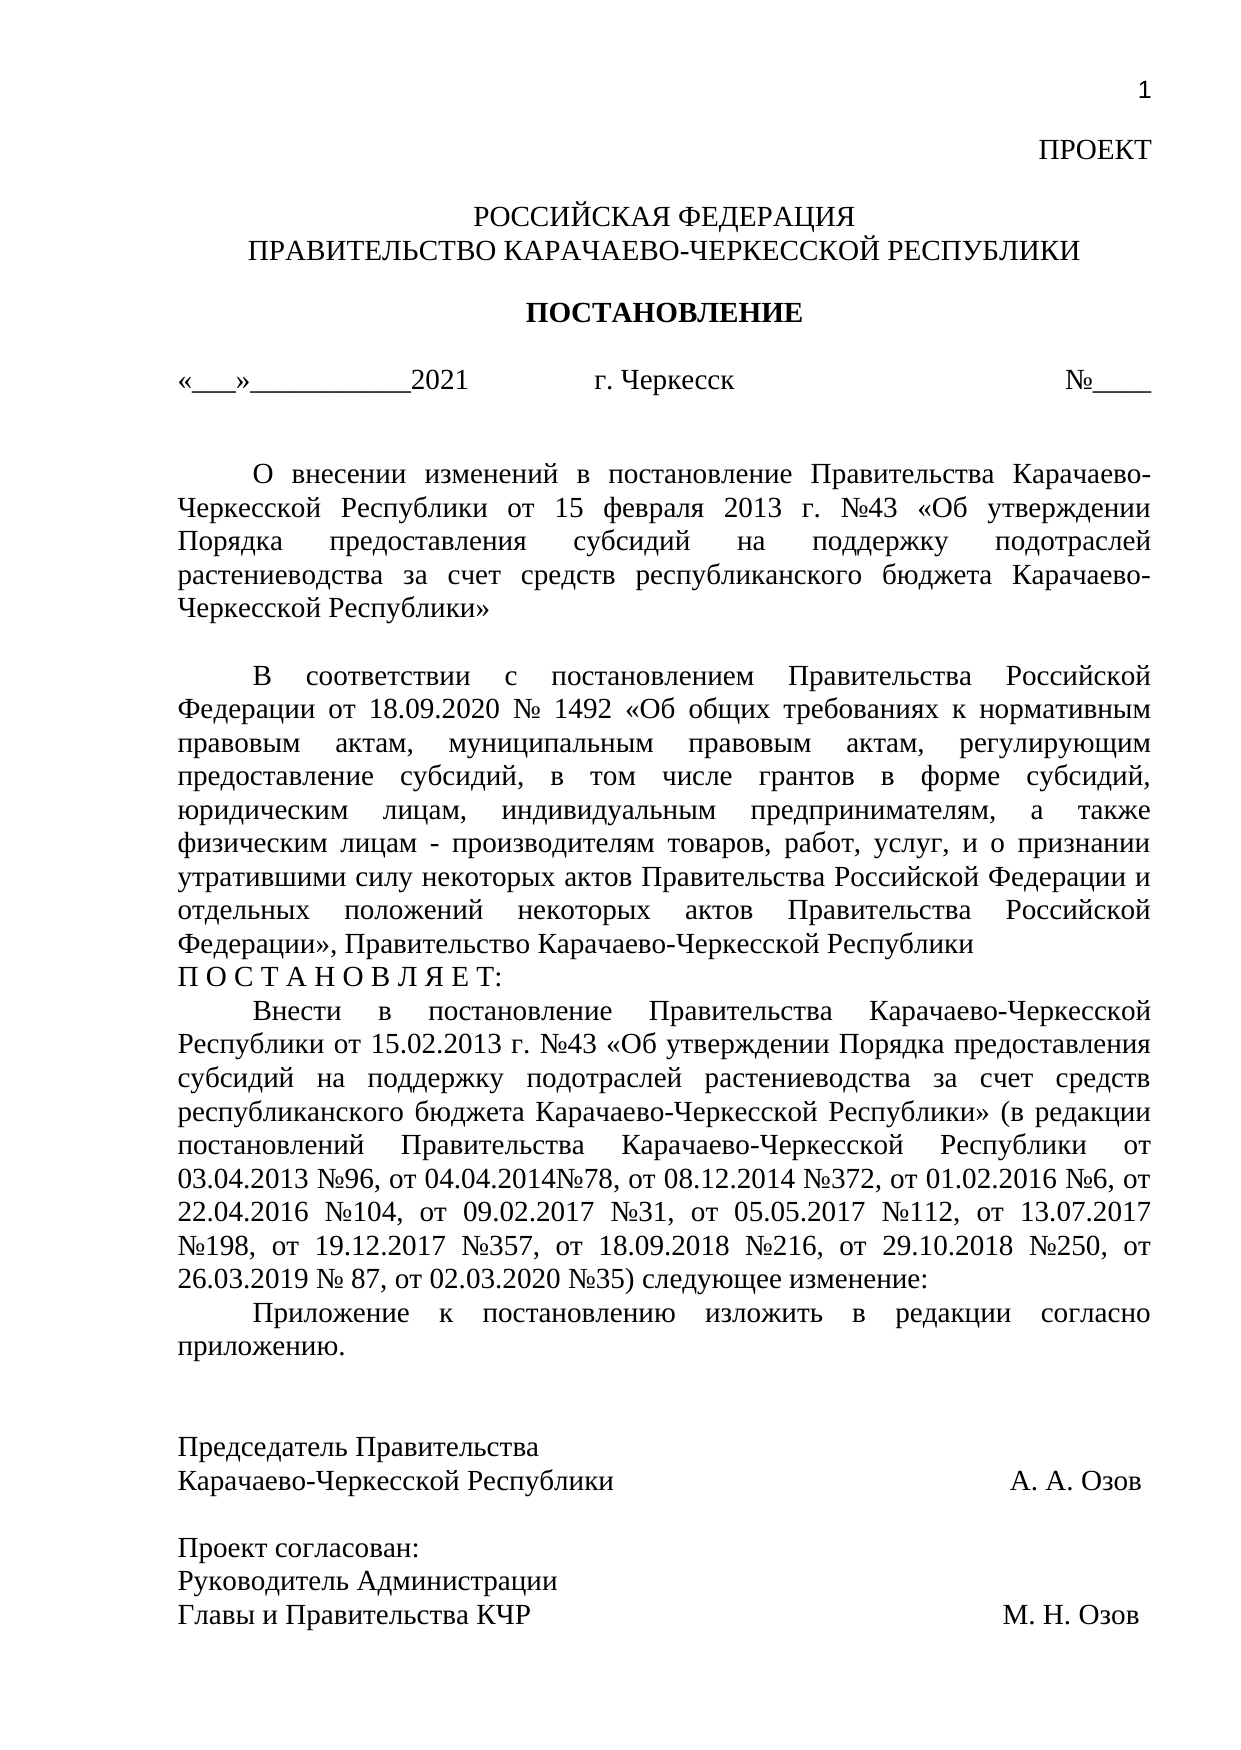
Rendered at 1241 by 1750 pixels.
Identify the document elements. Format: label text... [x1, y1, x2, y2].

table_header «___»___________2021 [166, 363, 498, 400]
text ПОСТАНОВЛЕНИЕ [177, 295, 1152, 329]
text Председатель Правительства [177, 1429, 1152, 1463]
table_header №____ [830, 363, 1162, 400]
text П О С Т А Н О В Л Я Е Т: [177, 959, 1152, 993]
text Внести в постановление Правительства Карачаево-Черкесской Республики от 15.02.2013 г. №43 «Об утверждении Порядка предоставления субсидий на поддержку подотраслей растениеводства за счет средств республиканского бюджета Карачаево-Черкесской Республики» (в редакции постановлений Правительства Карачаево-Черкесской Республики от 03.04.2013 №96, от 04.04.2014№78, от 08.12.2014 №372, от 01.02.2016 №6, от 22.04.2016 №104, от 09.02.2017 №31, от 05.05.2017 №112, от 13.07.2017 №198, от 19.12.2017 №357, от 18.09.2018 №216, от 29.10.2018 №250, от 26.03.2019 № 87, от 02.03.2020 №35) следующее изменение: [177, 993, 1152, 1295]
text Приложение к постановлению изложить в редакции согласно приложению. [177, 1295, 1152, 1362]
text О внесении изменений в постановление Правительства Карачаево-Черкесской Республики от 15 февраля 2013 г. №43 «Об утверждении Порядка предоставления субсидий на поддержку подотраслей растениеводства за счет средств республиканского бюджета Карачаево-Черкесской Республики» [177, 456, 1152, 624]
text ПРАВИТЕЛЬСТВО КАРАЧАЕВО-ЧЕРКЕССКОЙ РЕСПУБЛИКИ [177, 233, 1152, 267]
text Проект согласован: [177, 1530, 1152, 1563]
table_header г. Черкесск [498, 363, 830, 400]
text Главы и Правительства КЧР М. Н. Озов [177, 1597, 1152, 1630]
text ПРОЕКТ [177, 132, 1152, 166]
text Карачаево-Черкесской Республики А. А. Озов [177, 1463, 1152, 1496]
text Руководитель Администрации [177, 1563, 1152, 1597]
text РОССИЙСКАЯ ФЕДЕРАЦИЯ [177, 199, 1152, 233]
text В соответствии с постановлением Правительства Российской Федерации от 18.09.2020 № 1492 «Об общих требованиях к нормативным правовым актам, муниципальным правовым актам, регулирующим предоставление субсидий, в том числе грантов в форме субсидий, юридическим лицам, индивидуальным предпринимателям, а также физическим лицам - производителям товаров, работ, услуг, и о признании утратившими силу некоторых актов Правительства Российской Федерации и отдельных положений некоторых актов Правительства Российской Федерации», Правительство Карачаево-Черкесской Республики [177, 658, 1152, 959]
